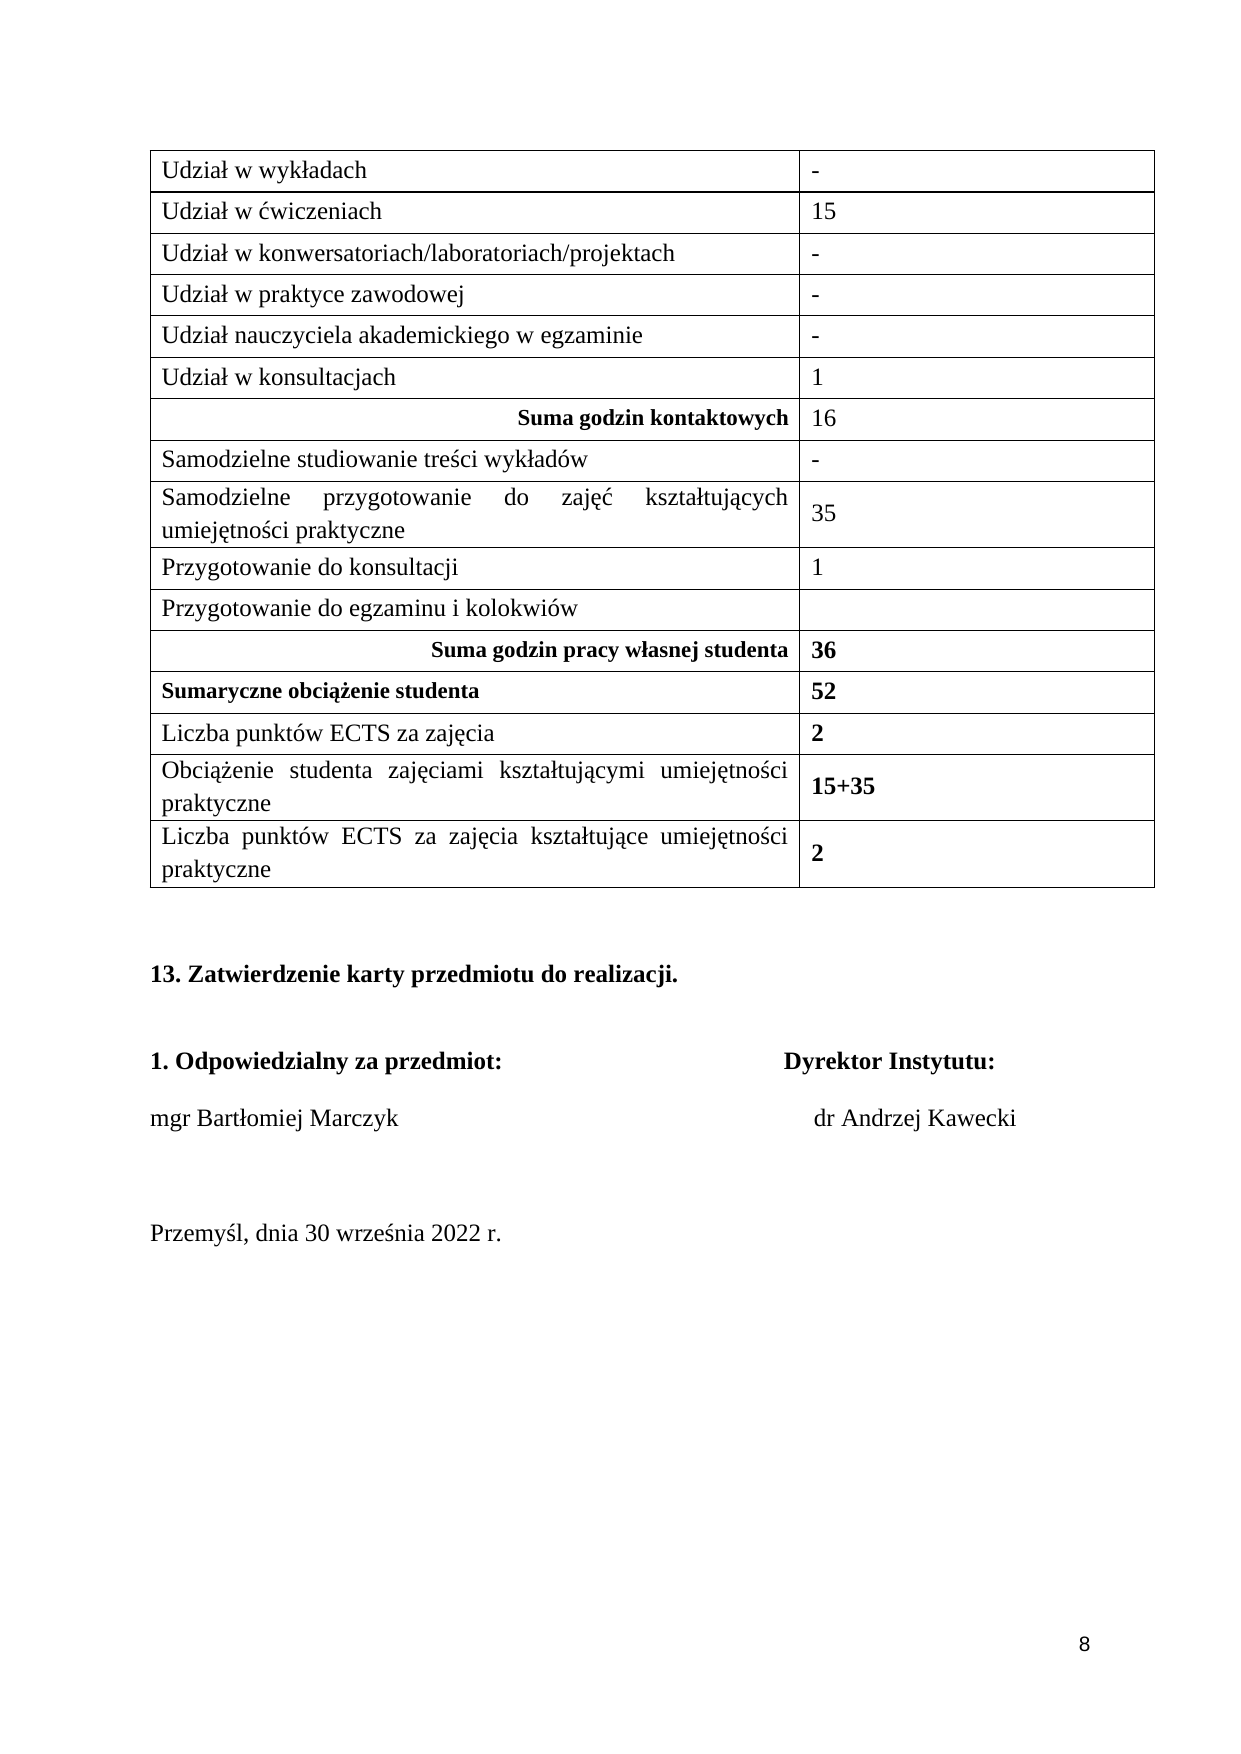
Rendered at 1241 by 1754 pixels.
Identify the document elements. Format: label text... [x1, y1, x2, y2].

table_cell - [800, 441, 1154, 481]
text Przemyśl, dnia 30 września 2022 r. [150, 1218, 1090, 1247]
table_cell Udział w konwersatoriach/laboratoriach/projektach [151, 234, 799, 274]
table_cell 15+35 [800, 755, 1154, 820]
table_cell Udział w konsultacjach [151, 358, 799, 398]
table_cell 2 [800, 714, 1154, 754]
table_cell 52 [800, 672, 1154, 713]
table_cell Udział w wykładach [151, 151, 799, 191]
table_cell Suma godzin kontaktowych [151, 399, 799, 439]
table_cell Przygotowanie do egzaminu i kolokwiów [151, 590, 799, 630]
table_cell - [800, 151, 1154, 191]
table_cell Samodzielne przygotowanie do zajęć kształtujących umiejętności praktyczne [151, 482, 799, 547]
table_cell Suma godzin pracy własnej studenta [151, 631, 799, 671]
table_cell Liczba punktów ECTS za zajęcia [151, 714, 799, 754]
table_cell 2 [800, 821, 1154, 887]
table_cell Przygotowanie do konsultacji [151, 548, 799, 588]
table_cell Samodzielne studiowanie treści wykładów [151, 441, 799, 481]
table_cell Udział w praktyce zawodowej [151, 275, 799, 315]
table_cell [800, 590, 1154, 630]
table_cell 36 [800, 631, 1154, 671]
table_cell 35 [800, 482, 1154, 547]
text 1. Odpowiedzialny za przedmiot: Dyrektor Instytutu: [150, 1046, 1090, 1074]
table_cell 1 [800, 358, 1154, 398]
table_cell Sumaryczne obciążenie studenta [151, 672, 799, 713]
table_cell - [800, 234, 1154, 274]
table_cell Udział w ćwiczeniach [151, 193, 799, 233]
table_cell 16 [800, 399, 1154, 439]
table_cell Udział nauczyciela akademickiego w egzaminie [151, 316, 799, 357]
text 13. Zatwierdzenie karty przedmiotu do realizacji. [150, 959, 1090, 988]
table_cell 15 [800, 193, 1154, 233]
table_cell - [800, 275, 1154, 315]
text mgr Bartłomiej Marczyk dr Andrzej Kawecki [150, 1103, 1090, 1132]
table_cell 1 [800, 548, 1154, 588]
table_cell Obciążenie studenta zajęciami kształtującymi umiejętności praktyczne [151, 755, 799, 820]
table_cell Liczba punktów ECTS za zajęcia kształtujące umiejętności praktyczne [151, 821, 799, 887]
table_cell - [800, 316, 1154, 357]
